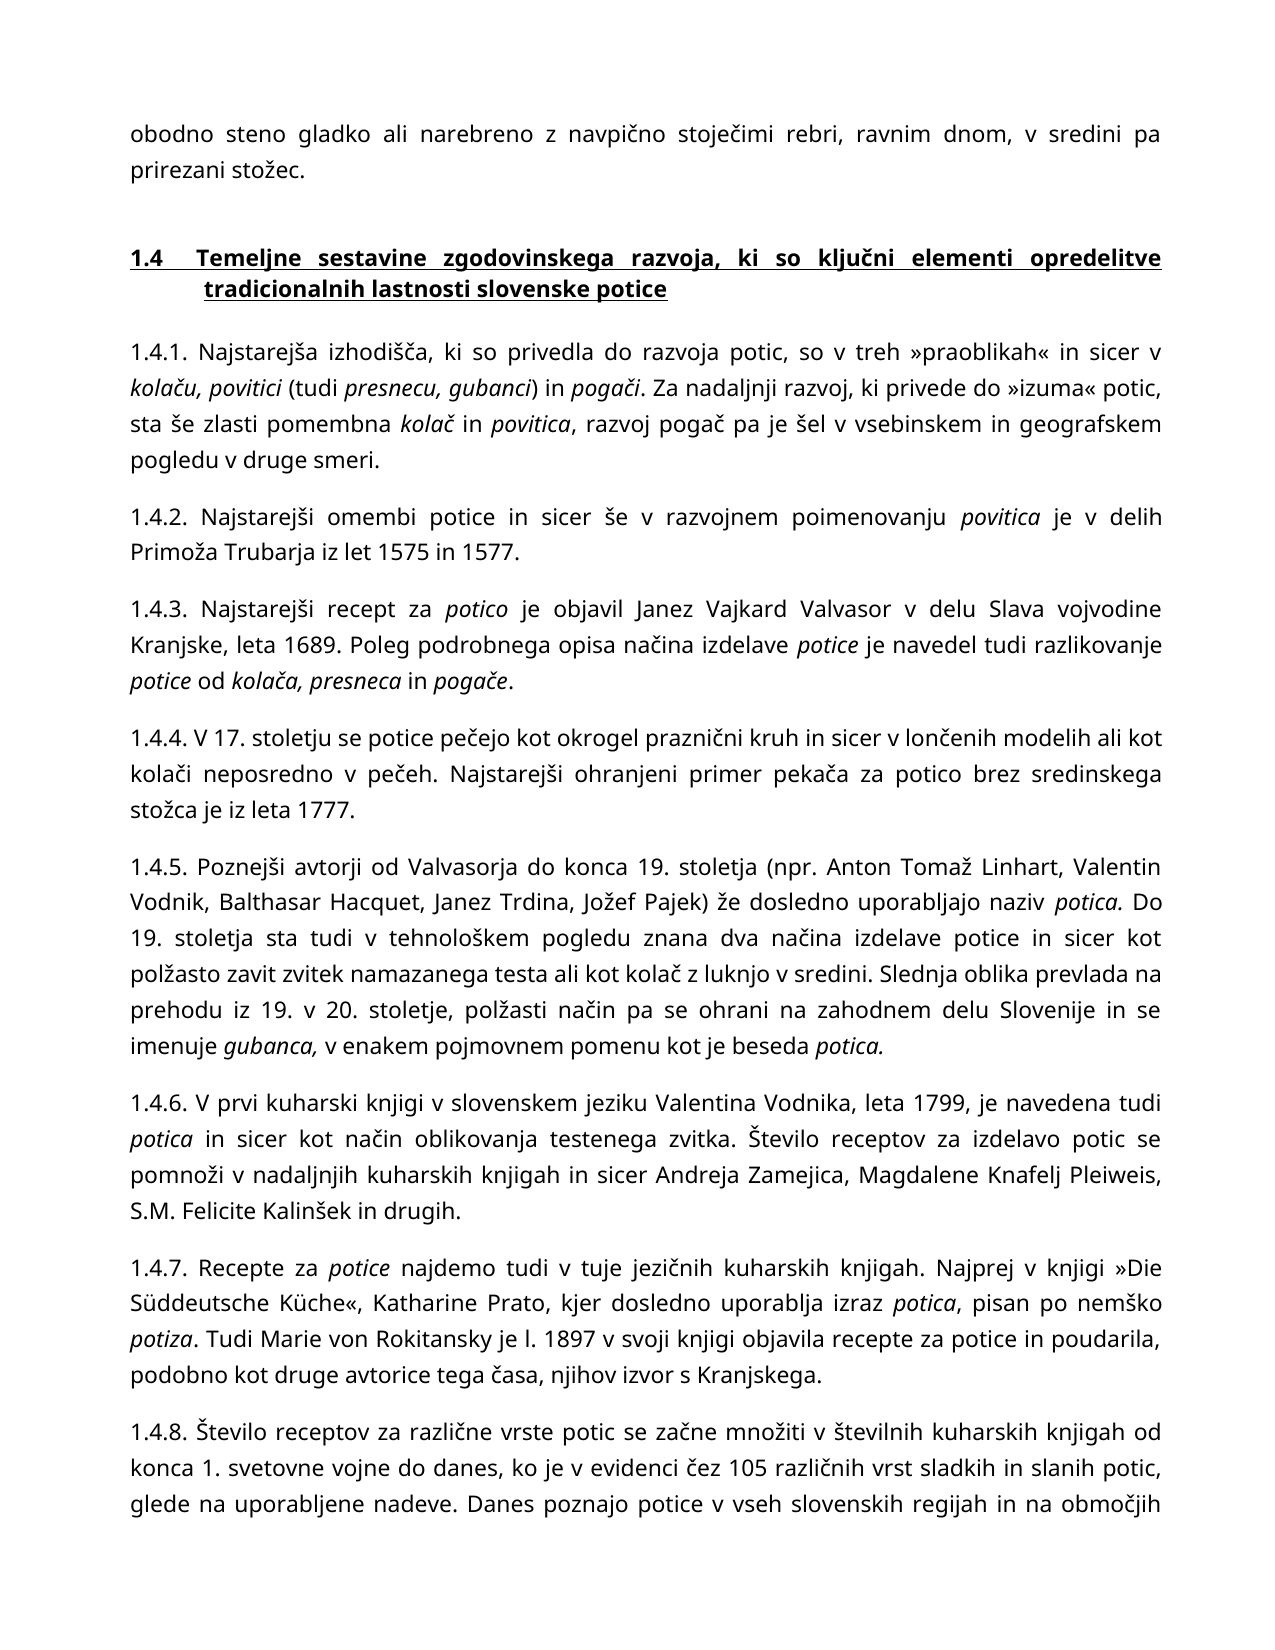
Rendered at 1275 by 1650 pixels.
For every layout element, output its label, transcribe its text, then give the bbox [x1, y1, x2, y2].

text 1.4.1. Najstarejša izhodišča, ki so privedla do razvoja potic, so v treh »praoblikah« in sicer v kolaču, povitici (tudi presnecu, gubanci) in pogači. Za nadaljnji razvoj, ki privede do »izuma« potic, sta še zlasti pomembna kolač in povitica, razvoj pogač pa je šel v vsebinskem in geografskem pogledu v druge smeri. [130, 336, 1163, 475]
text 1.4.4. V 17. stoletju se potice pečejo kot okrogel praznični kruh in sicer v lončenih modelih ali kot kolači neposredno v pečeh. Najstarejši ohranjeni primer pekača za potico brez sredinskega stožca je iz leta 1777. [130, 722, 1163, 825]
text 1.4.2. Najstarejši omembi potice in sicer še v razvojnem poimenovanju povitica je v delih Primoža Trubarja iz let 1575 in 1577. [130, 500, 1163, 568]
text 1.4.5. Poznejši avtorji od Valvasorja do konca 19. stoletja (npr. Anton Tomaž Linhart, Valentin Vodnik, Balthasar Hacquet, Janez Trdina, Jožef Pajek) že dosledno uporabljajo naziv potica. Do 19. stoletja sta tudi v tehnološkem pogledu znana dva načina izdelave potice in sicer kot polžasto zavit zvitek namazanega testa ali kot kolač z luknjo v sredini. Slednja oblika prevlada na prehodu iz 19. v 20. stoletje, polžasti način pa se ohrani na zahodnem delu Slovenije in se imenuje gubanca, v enakem pojmovnem pomenu kot je beseda potica. [130, 850, 1163, 1061]
text 1.4.3. Najstarejši recept za potico je objavil Janez Vajkard Valvasor v delu Slava vojvodine Kranjske, leta 1689. Poleg podrobnega opisa načina izdelave potice je navedel tudi razlikovanje potice od kolača, presneca in pogače. [130, 593, 1163, 696]
text 1.4.6. V prvi kuharski knjigi v slovenskem jeziku Valentina Vodnika, leta 1799, je navedena tudi potica in sicer kot način oblikovanja testenega zvitka. Število receptov za izdelavo potic se pomnoži v nadaljnjih kuharskih knjigah in sicer Andreja Zamejica, Magdalene Knafelj Pleiweis, S.M. Felicite Kalinšek in drugih. [130, 1087, 1163, 1226]
text 1.4.7. Recepte za potice najdemo tudi v tuje jezičnih kuharskih knjigah. Najprej v knjigi »Die Süddeutsche Küche«, Katharine Prato, kjer dosledno uporablja izraz potica, pisan po nemško potiza. Tudi Marie von Rokitansky je l. 1897 v svoji knjigi objavila recepte za potice in poudarila, podobno kot druge avtorice tega časa, njihov izvor s Kranjskega. [130, 1251, 1163, 1391]
text 1.4 Temeljne sestavine zgodovinskega razvoja, ki so ključni elementi opredelitve tradicionalnih lastnosti slovenske potice [130, 242, 1163, 304]
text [130, 1416, 1163, 1519]
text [130, 118, 1163, 185]
